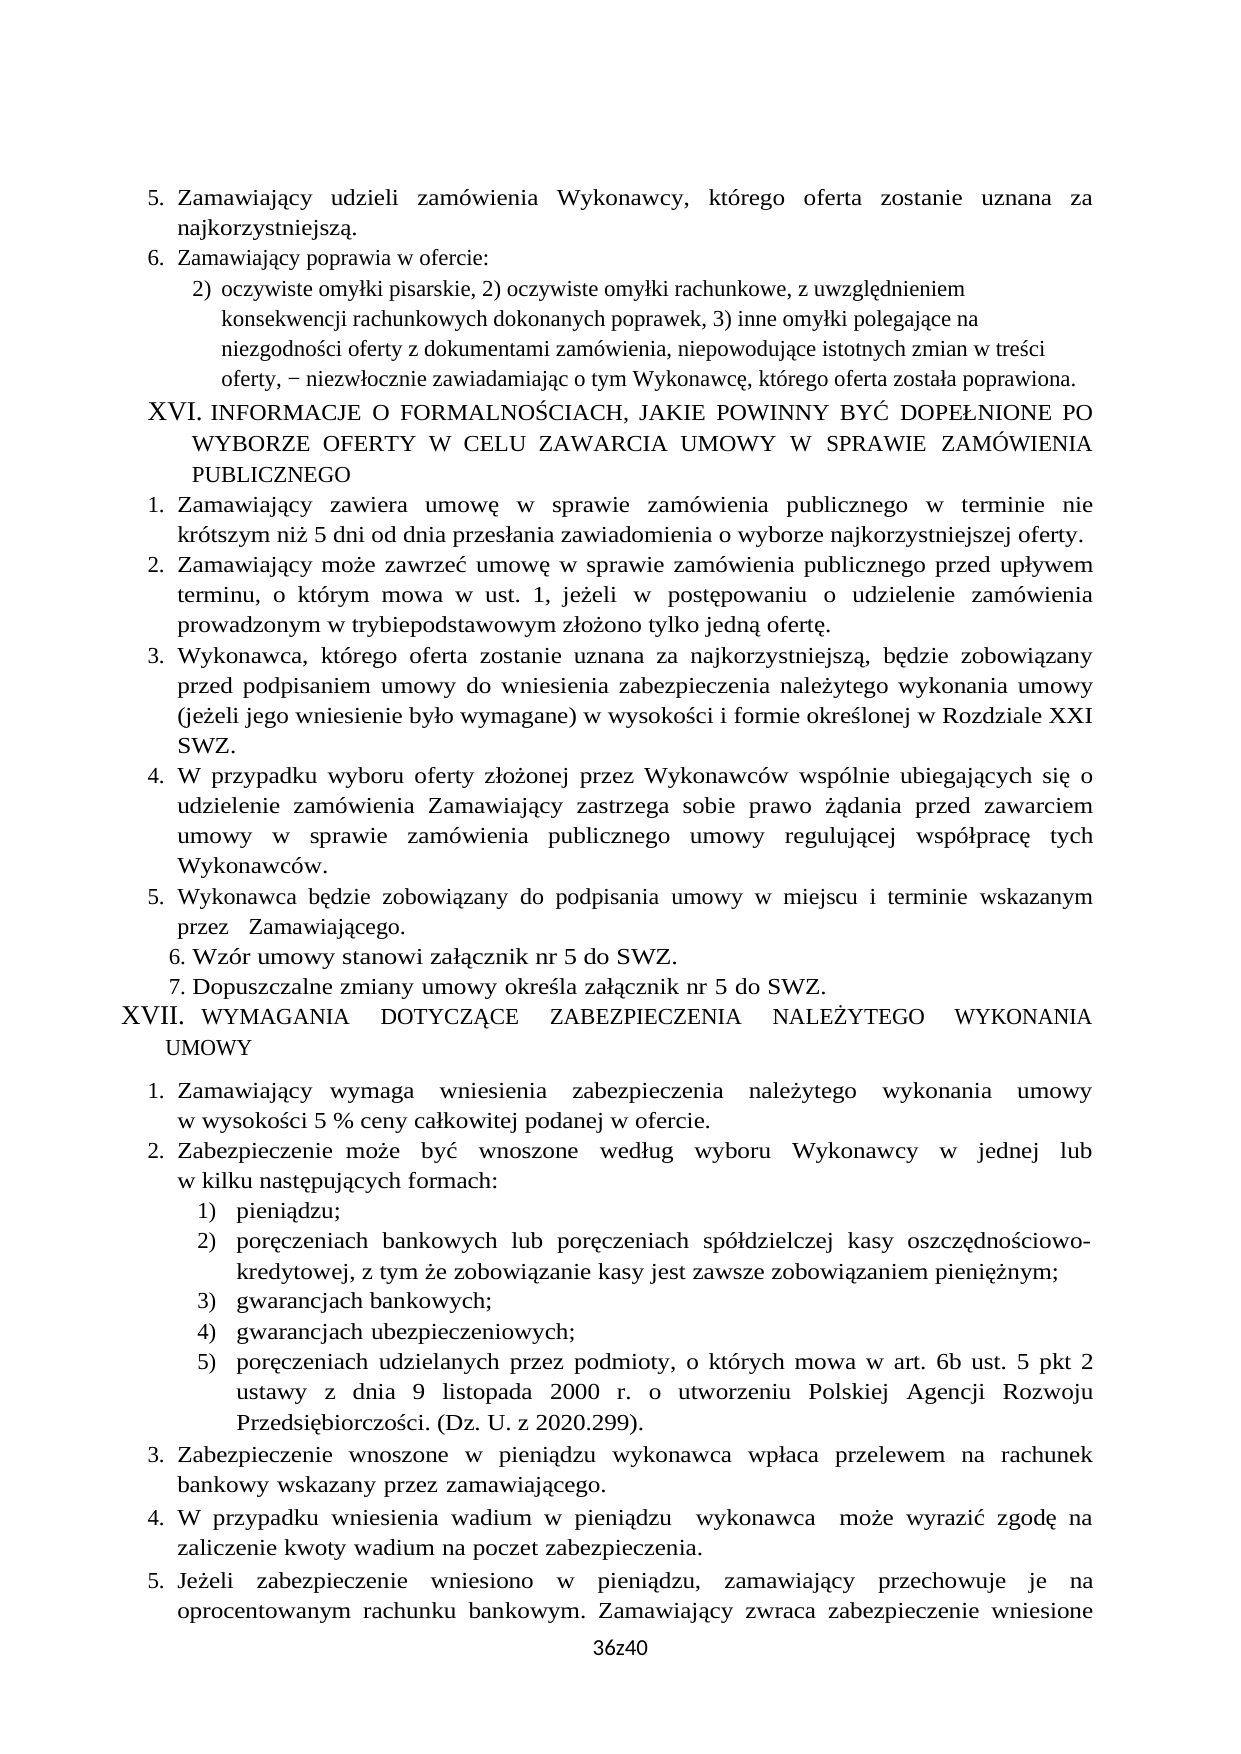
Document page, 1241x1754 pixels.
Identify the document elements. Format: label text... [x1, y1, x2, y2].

list pieniądzu; [197, 1197, 1105, 1224]
list Zamawiający wymaga wniesienia zabezpieczenia należytego wykonania umowy w wysokości 5 % ceny całkowitej podanej w ofercie. [147, 1077, 1093, 1133]
list poręczeniach udzielanych przez podmioty, o których mowa w art. 6b ust. 5 pkt 2 ustawy z dnia 9 listopada 2000 r. o utworzeniu Polskiej Agencji Rozwoju Przedsiębiorczości. (Dz. U. z 2020.299). [197, 1348, 1093, 1435]
list Wzór umowy stanowi załącznik nr 5 do SWZ. [168, 943, 1105, 969]
list Zamawiający może zawrzeć umowę w sprawie zamówienia publicznego przed upływem terminu, o którym mowa w ust. 1, jeżeli w postępowaniu o udzielenie zamówienia prowadzonym w trybiepodstawowym złożono tylko jedną ofertę. [147, 551, 1093, 638]
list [147, 1567, 1093, 1624]
list Wykonawca będzie zobowiązany do podpisania umowy w miejscu i terminie wskazanym przez Zamawiającego. [147, 883, 1093, 939]
list oczywiste omyłki pisarskie, 2) oczywiste omyłki rachunkowe, z uwzględnieniem konsekwencji rachunkowych dokonanych poprawek, 3) inne omyłki polegające na niezgodności oferty z dokumentami zamówienia, niepowodujące istotnych zmian w treści oferty, − niezwłocznie zawiadamiając o tym Wykonawcę, którego oferta została poprawiona. [192, 275, 1093, 392]
list Zamawiający poprawia w ofercie: [147, 244, 1093, 271]
list gwarancjach bankowych; [197, 1288, 1105, 1314]
list W przypadku wyboru oferty złożonej przez Wykonawców wspólnie ubiegających się o udzielenie zamówienia Zamawiający zastrzega sobie prawo żądania przed zawarciem umowy w sprawie zamówienia publicznego umowy regulującej współpracę tych Wykonawców. [147, 762, 1093, 879]
list W przypadku wniesienia wadium w pieniądzu wykonawca może wyrazić zgodę na zaliczenie kwoty wadium na poczet zabezpieczenia. [147, 1504, 1093, 1561]
list Zamawiający zawiera umowę w sprawie zamówienia publicznego w terminie nie krótszym niż 5 dni od dnia przesłania zawiadomienia o wyborze najkorzystniejszej oferty. [147, 491, 1093, 547]
list Zabezpieczenie wnoszone w pieniądzu wykonawca wpłaca przelewem na rachunek bankowy wskazany przez zamawiającego. [147, 1442, 1093, 1498]
list Wykonawca, którego oferta zostanie uznana za najkorzystniejszą, będzie zobowiązany przed podpisaniem umowy do wniesienia zabezpieczenia należytego wykonania umowy (jeżeli jego wniesienie było wymagane) w wysokości i formie określonej w Rozdziale XXI SWZ. [147, 642, 1093, 759]
list poręczeniach bankowych lub poręczeniach spółdzielczej kasy oszczędnościowo- kredytowej, z tym że zobowiązanie kasy jest zawsze zobowiązaniem pieniężnym; [197, 1227, 1092, 1284]
subtitle WYMAGANIA DOTYCZĄCE ZABEZPIECZENIA NALEŻYTEGO WYKONANIA UMOWY [121, 999, 1092, 1061]
list Zamawiający udzieli zamówienia Wykonawcy, którego oferta zostanie uznana za najkorzystniejszą. [147, 184, 1093, 241]
list Dopuszczalne zmiany umowy określa załącznik nr 5 do SWZ. [168, 973, 1105, 999]
subtitle INFORMACJE O FORMALNOŚCIACH, JAKIE POWINNY BYĆ DOPEŁNIONE PO WYBORZE OFERTY W CELU ZAWARCIA UMOWY W SPRAWIE ZAMÓWIENIA PUBLICZNEGO [147, 396, 1093, 487]
list gwarancjach ubezpieczeniowych; [197, 1318, 1105, 1344]
list Zabezpieczenie może być wnoszone według wyboru Wykonawcy w jednej lub w kilku następujących formach: [147, 1137, 1093, 1193]
